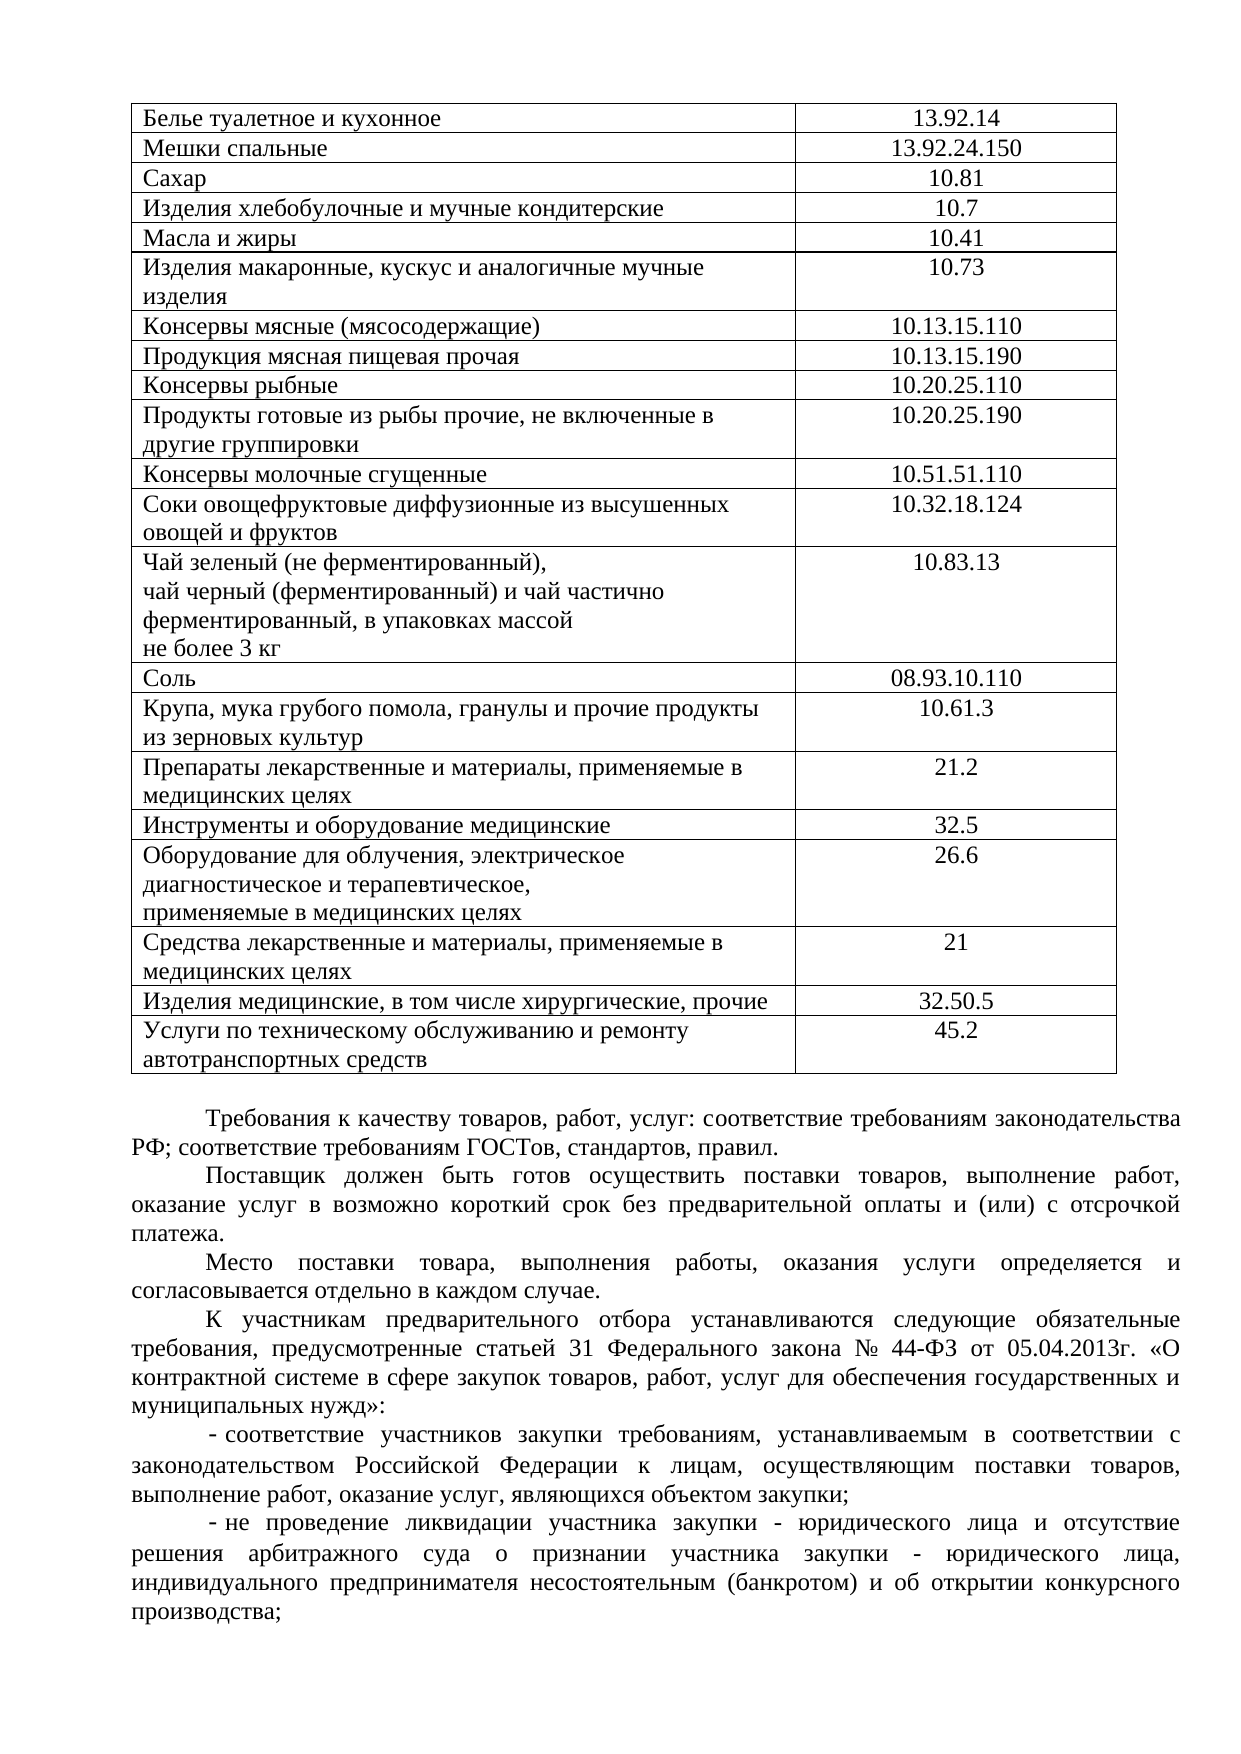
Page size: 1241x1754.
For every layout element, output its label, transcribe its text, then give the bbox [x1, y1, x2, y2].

table_cell Крупа, мука грубого помола, гранулы и прочие продукты из зерновых культур [132, 693, 795, 751]
table_cell 10.20.25.190 [796, 400, 1116, 458]
table_cell 10.32.18.124 [796, 489, 1116, 546]
table_cell Чай зеленый (не ферментированный), чай черный (ферментированный) и чай частично ферментированный, в упаковках массой не более [132, 547, 795, 662]
text Поставщик должен быть готов осуществить поставки товаров, выполнение работ, оказание услуг в возможно короткий срок без предварительной оплаты и (или) с отсрочкой платежа. [131, 1160, 1181, 1247]
table_cell Соки овощефруктовые диффузионные из высушенных овощей и фруктов [132, 489, 795, 546]
text Требования к качеству товаров, работ, услуг: соответствие требованиям законодательства РФ; соответствие требованиям ГОСТов, стандартов, правил. [131, 1103, 1181, 1160]
table_cell 08.93.10.110 [796, 663, 1116, 692]
table_cell Препараты лекарственные и материалы, применяемые в медицинских целях [132, 752, 795, 809]
table_cell 10.7 [796, 193, 1116, 222]
table_cell Изделия медицинские, в том числе хирургические, прочие [132, 986, 795, 1014]
table_cell 45.2 [796, 1016, 1116, 1073]
text Место поставки товара, выполнения работы, оказания услуги определяется и согласовывается отдельно в каждом случае. [131, 1247, 1181, 1304]
table_cell 10.81 [796, 163, 1116, 192]
table_cell Консервы рыбные [132, 371, 795, 399]
table_cell Продукция мясная пищевая прочая [132, 341, 795, 369]
table_cell 10.73 [796, 253, 1116, 310]
table_cell 13.92.24.150 [796, 133, 1116, 162]
table_cell 10.13.15.110 [796, 311, 1116, 340]
table_cell 10.20.25.110 [796, 371, 1116, 399]
list соответствие участников закупки требованиям, устанавливаемым в соответствии с законодательством Российской Федерации к лицам, осуществляющим поставки товаров, выполнение работ, оказание услуг, являющихся объектом закупки; [131, 1419, 1181, 1507]
table_cell 10.83.13 [796, 547, 1116, 662]
table_cell 32.50.5 [796, 986, 1116, 1014]
table_cell 26.6 [796, 840, 1116, 926]
table_cell Соль [132, 663, 795, 692]
table_cell 10.61.3 [796, 693, 1116, 751]
table_cell Сахар [132, 163, 795, 192]
table_cell 32.5 [796, 810, 1116, 839]
table_cell Продукты готовые из рыбы прочие, не включенные в другие группировки [132, 400, 795, 458]
table_cell 21.2 [796, 752, 1116, 809]
table_cell Консервы молочные сгущенные [132, 459, 795, 488]
list не проведение ликвидации участника закупки - юридического лица и отсутствие решения арбитражного суда о признании участника закупки - юридического лица, индивидуального предпринимателя несостоятельным (банкротом) и об открытии конкурсного производства; [131, 1507, 1181, 1624]
table_cell 10.41 [796, 223, 1116, 251]
table_cell Консервы мясные (мясосодержащие) [132, 311, 795, 340]
table_cell Белье туалетное и кухонное [132, 104, 795, 132]
table_cell Мешки спальные [132, 133, 795, 162]
table_cell Услуги по техническому обслуживанию и ремонту автотранспортных средств [132, 1016, 795, 1073]
table_cell 13.92.14 [796, 104, 1116, 132]
table_cell Масла и жиры [132, 223, 795, 251]
table_cell Инструменты и оборудование медицинские [132, 810, 795, 839]
table_cell Изделия макаронные, кускус и аналогичные мучные изделия [132, 253, 795, 310]
table_cell Оборудование для облучения, электрическое диагностическое и терапевтическое, применяемые в медицинских целях [132, 840, 795, 926]
table_cell Изделия хлебобулочные и мучные кондитерские [132, 193, 795, 222]
table_cell 10.13.15.190 [796, 341, 1116, 369]
table_cell 21 [796, 927, 1116, 985]
text К участникам предварительного отбора устанавливаются следующие обязательные требования, предусмотренные статьей 31 Федерального закона № 44-ФЗ от 05.04.2013г. «О контрактной системе в сфере закупок товаров, работ, услуг для обеспечения государственных и муниципальных нужд»: [131, 1304, 1181, 1419]
table_cell 10.51.51.110 [796, 459, 1116, 488]
table_cell Средства лекарственные и материалы, применяемые в медицинских целях [132, 927, 795, 985]
